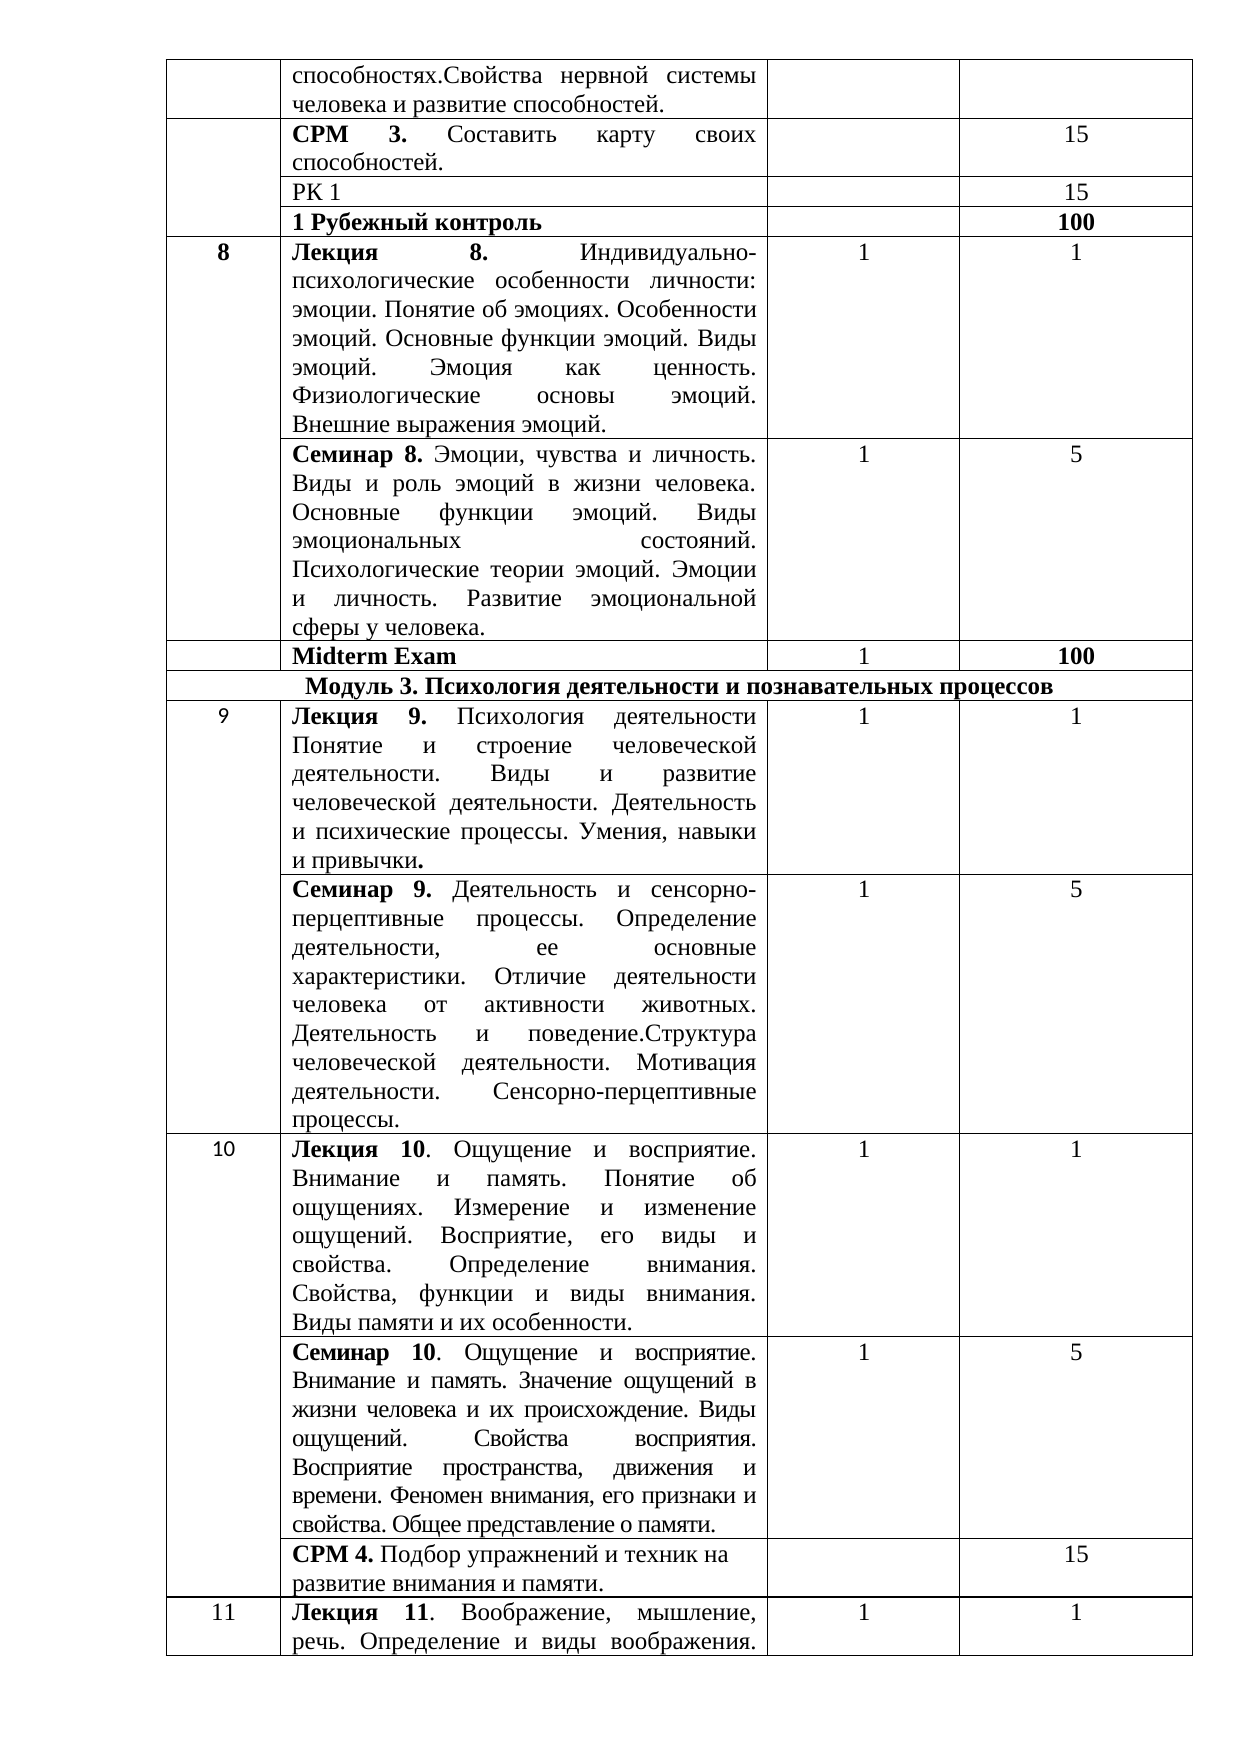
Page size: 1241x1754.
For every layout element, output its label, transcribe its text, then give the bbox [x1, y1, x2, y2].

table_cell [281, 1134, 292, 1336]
table_cell 1 [960, 1598, 1192, 1655]
table_cell 1 [768, 1134, 959, 1336]
table_cell [768, 119, 959, 176]
table_cell 10 [167, 1134, 280, 1596]
table_cell [768, 207, 959, 236]
table_cell 1 [768, 237, 959, 438]
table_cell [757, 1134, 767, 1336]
table_cell 1 [960, 1134, 1192, 1336]
table_cell 1 [768, 701, 959, 873]
table_cell Лекция 9. Психология деятельности Понятие и строение человеческой деятельности. Виды и развитие человеческой деятельности. Деятельность и психические процессы. Умения, навыки и привычки. [281, 701, 767, 873]
table_cell Midterm Exam [281, 641, 767, 670]
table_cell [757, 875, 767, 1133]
table_cell СРМ 3. Составить карту своих способностей. [281, 119, 767, 176]
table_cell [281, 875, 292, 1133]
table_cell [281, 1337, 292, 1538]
table_cell 100 [960, 207, 1192, 236]
table_cell 1 [960, 237, 1192, 438]
table_cell 5 [960, 1337, 1192, 1538]
table_cell 8 [167, 237, 280, 640]
table_cell 5 [960, 439, 1192, 640]
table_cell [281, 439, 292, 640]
table_cell [167, 119, 280, 236]
table_cell 1 Рубежный контроль [281, 207, 767, 236]
table_cell 1 [960, 701, 1192, 873]
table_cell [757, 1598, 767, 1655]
table_cell 1 [768, 1598, 959, 1655]
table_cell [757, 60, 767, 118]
table_cell 100 [960, 641, 1192, 670]
table_cell Лекция 8. Индивидуально-психологические особенности личности: эмоции. Понятие об эмоциях. Особенности эмоций. Основные функции эмоций. Виды эмоций. Эмоция как ценность. Физиологические основы эмоций. Внешние выражения эмоций. [281, 237, 767, 438]
table_cell 1 [768, 1337, 959, 1538]
table_cell Модуль 3. Психология деятельности и познавательных процессов [167, 671, 1192, 700]
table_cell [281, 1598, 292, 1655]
table_cell 9 [167, 701, 280, 1133]
table_cell 5 [960, 60, 1192, 118]
table_cell [167, 641, 280, 670]
table_cell 15 [960, 119, 1192, 176]
table_cell РК 1 [281, 177, 767, 206]
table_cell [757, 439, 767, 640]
table_cell 15 [960, 177, 1192, 206]
table_cell 1 [768, 641, 959, 670]
table_cell 15 [960, 1539, 1192, 1596]
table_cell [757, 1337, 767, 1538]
table_cell [768, 1539, 959, 1596]
table_cell [768, 177, 959, 206]
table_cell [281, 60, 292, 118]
table_cell СРМ 4. Подбор упражнений и техник на развитие внимания и памяти. [281, 1539, 767, 1596]
table_cell 1 [768, 60, 959, 118]
table_cell 1 [768, 439, 959, 640]
table_cell 11 [167, 1598, 280, 1655]
table_cell 1 [768, 875, 959, 1133]
table_cell 5 [960, 875, 1192, 1133]
